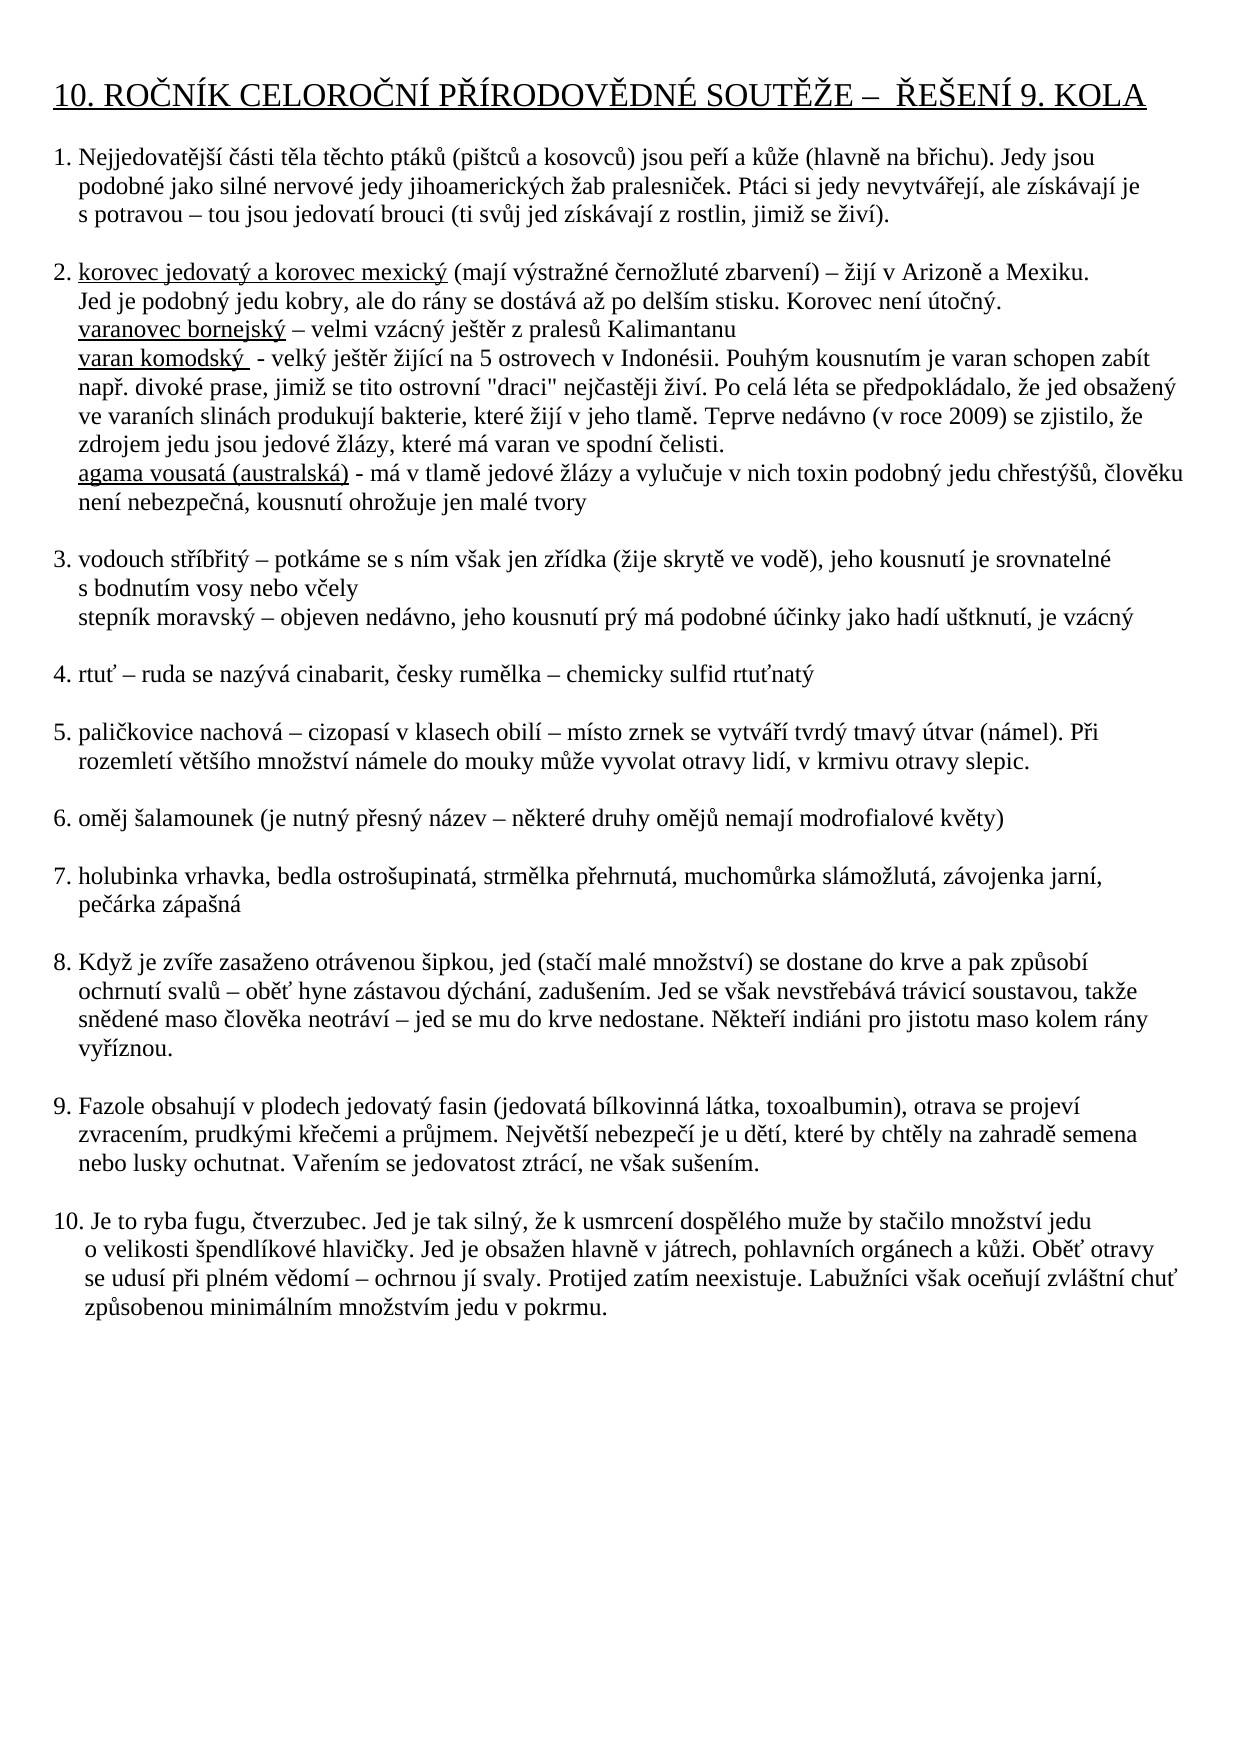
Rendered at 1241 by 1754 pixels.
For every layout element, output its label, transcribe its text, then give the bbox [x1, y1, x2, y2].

text zvracením, prudkými křečemi a průjmem. Největší nebezpečí je u dětí, které by chtěly na zahradě semena [53, 1119, 1187, 1148]
text ve varaních slinách produkují bakterie, které žijí v jeho tlamě. Teprve nedávno (v roce 2009) se zjistilo, že [53, 401, 1187, 429]
text agama vousatá (australská) - má v tlamě jedové žlázy a vylučuje v nich toxin podobný jedu chřestýšů, člověku není nebezpečná, kousnutí ohrožuje jen malé tvory [53, 458, 1187, 516]
text 7. holubinka vrhavka, bedla ostrošupinatá, strmělka přehrnutá, muchomůrka slámožlutá, závojenka jarní, [53, 861, 1187, 889]
text způsobenou minimálním množstvím jedu v pokrmu. [53, 1292, 1187, 1321]
text o velikosti špendlíkové hlavičky. Jed je obsažen hlavně v játrech, pohlavních orgánech a kůži. Oběť otravy [53, 1234, 1187, 1263]
text 9. Fazole obsahují v plodech jedovatý fasin (jedovatá bílkovinná látka, toxoalbumin), otrava se projeví [53, 1091, 1187, 1119]
text s potravou – tou jsou jedovatí brouci (ti svůj jed získávají z rostlin, jimiž se živí). [53, 199, 1187, 228]
text pečárka zápašná [53, 889, 1187, 918]
text se udusí při plném vědomí – ochrnou jí svaly. Protijed zatím neexistuje. Labužníci však oceňují zvláštní chuť [53, 1263, 1187, 1292]
text 1. Nejjedovatější části těla těchto ptáků (pištců a kosovců) jsou peří a kůže (hlavně na břichu). Jedy jsou [53, 142, 1187, 171]
text rozemletí většího množství námele do mouky může vyvolat otravy lidí, v krmivu otravy slepic. [53, 746, 1187, 774]
text s bodnutím vosy nebo včely stepník moravský – objeven nedávno, jeho kousnutí prý má podobné účinky jako hadí uštknutí, je vzácný [53, 573, 1187, 631]
text varan komodský - velký ještěr žijící na 5 ostrovech v Indonésii. Pouhým kousnutím je varan schopen zabít [53, 343, 1187, 372]
text 4. rtuť – ruda se nazývá cinabarit, česky rumělka – chemicky sulfid rtuťnatý [53, 659, 1187, 688]
text 2. korovec jedovatý a korovec mexický (mají výstražné černožluté zbarvení) – žijí v Arizoně a Mexiku. [53, 257, 1187, 286]
text 5. paličkovice nachová – cizopasí v klasech obilí – místo zrnek se vytváří tvrdý tmavý útvar (námel). Při [53, 717, 1187, 746]
text 10. Je to ryba fugu, čtverzubec. Jed je tak silný, že k usmrcení dospělého muže by stačilo množství jedu [53, 1206, 1187, 1234]
text ochrnutí svalů – oběť hyne zástavou dýchání, zadušením. Jed se však nevstřebává trávicí soustavou, takže [53, 976, 1187, 1004]
text podobné jako silné nervové jedy jihoamerických žab pralesniček. Ptáci si jedy nevytvářejí, ale získávají je [53, 171, 1187, 199]
text snědené maso člověka neotráví – jed se mu do krve nedostane. Někteří indiáni pro jistotu maso kolem rány [53, 1004, 1187, 1033]
text varanovec bornejský – velmi vzácný ještěr z pralesů Kalimantanu [53, 314, 1187, 343]
text 10. ROČNÍK CELOROČNÍ PŘÍRODOVĚDNÉ SOUTĚŽE – ŘEŠENÍ 9. KOLA [53, 75, 1187, 113]
text 8. Když je zvíře zasaženo otrávenou šipkou, jed (stačí malé množství) se dostane do krve a pak způsobí [53, 947, 1187, 976]
text Jed je podobný jedu kobry, ale do rány se dostává až po delším stisku. Korovec není útočný. [53, 286, 1187, 314]
text vyříznou. [53, 1033, 1187, 1062]
text zdrojem jedu jsou jedové žlázy, které má varan ve spodní čelisti. [53, 429, 1187, 458]
text např. divoké prase, jimiž se tito ostrovní "draci" nejčastěji živí. Po celá léta se předpokládalo, že jed obsažený [53, 372, 1187, 401]
text 3. vodouch stříbřitý – potkáme se s ním však jen zřídka (žije skrytě ve vodě), jeho kousnutí je srovnatelné [53, 544, 1187, 573]
text 6. oměj šalamounek (je nutný přesný název – některé druhy omějů nemají modrofialové květy) [53, 803, 1187, 832]
text nebo lusky ochutnat. Vařením se jedovatost ztrácí, ne však sušením. [53, 1148, 1187, 1177]
